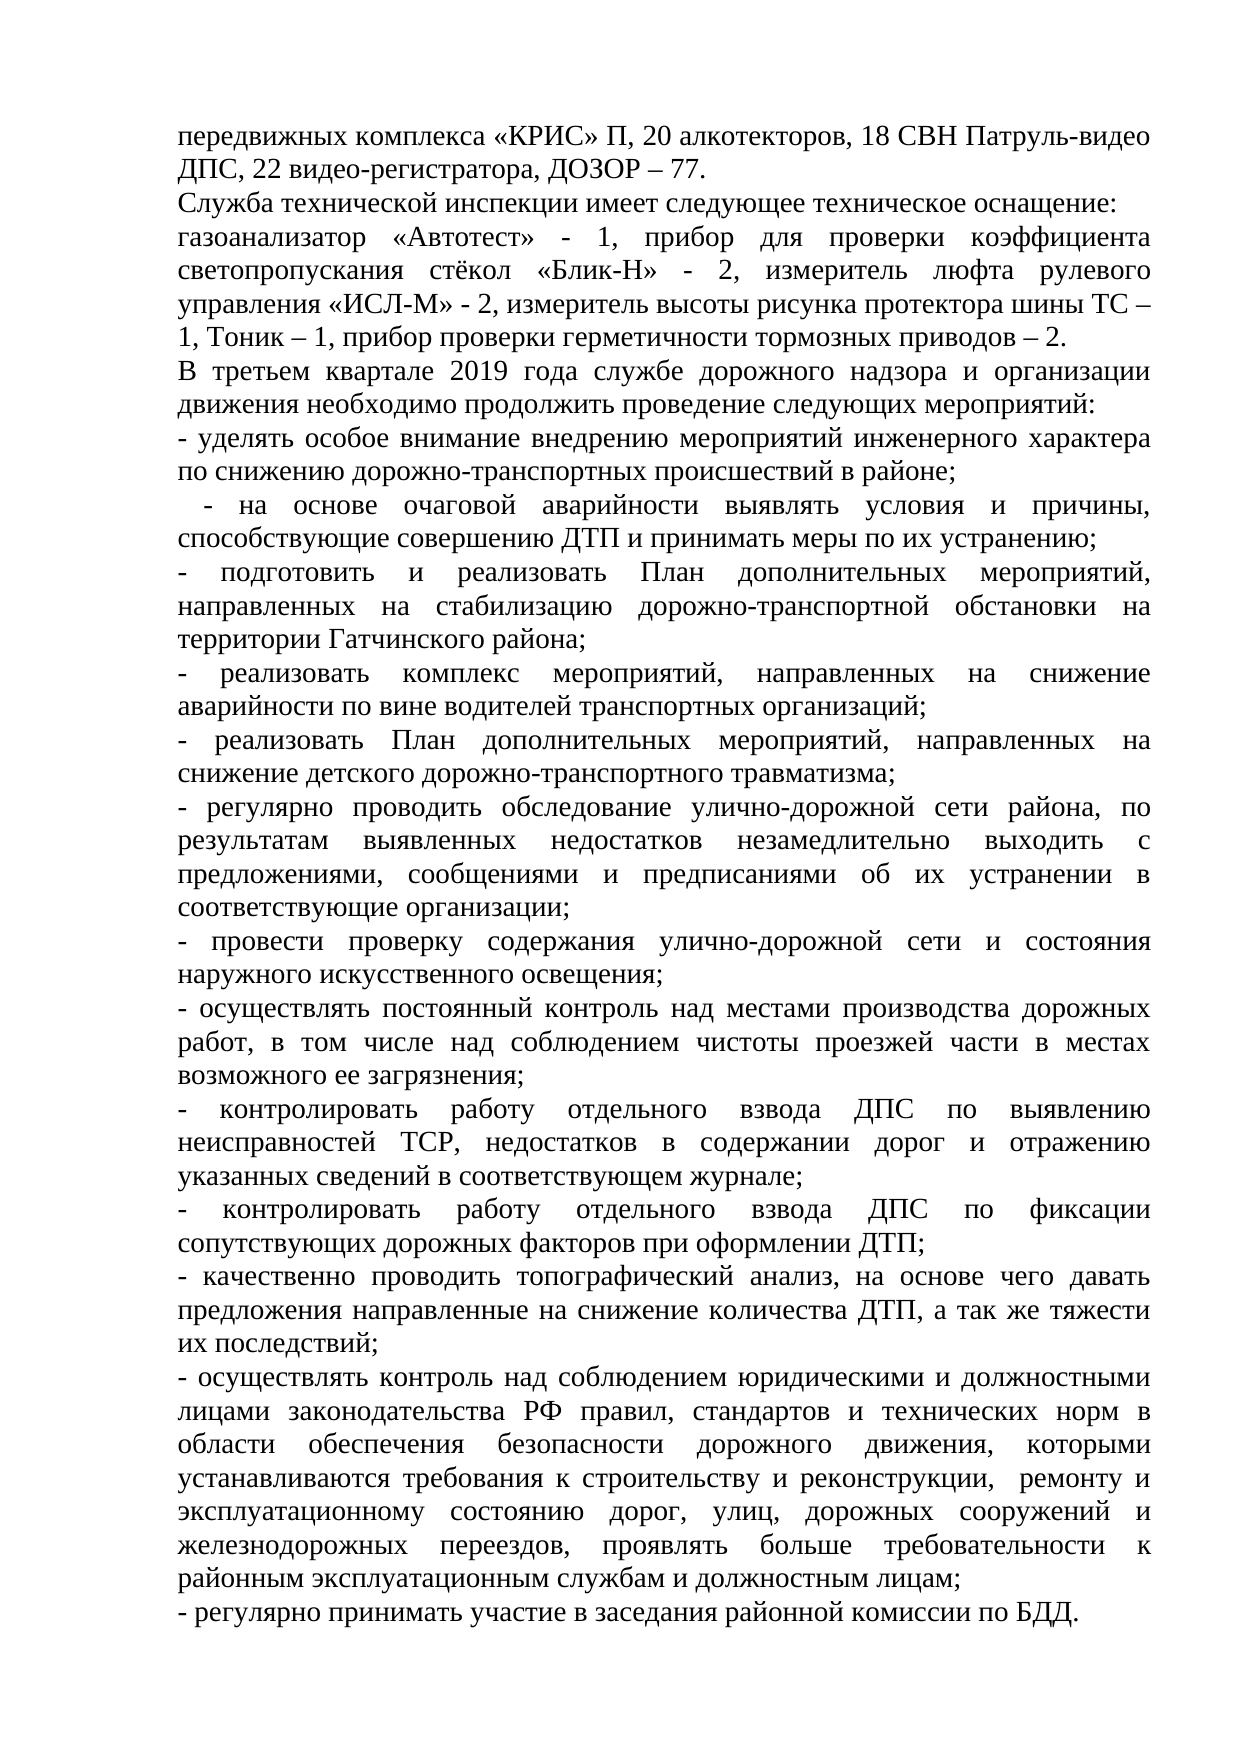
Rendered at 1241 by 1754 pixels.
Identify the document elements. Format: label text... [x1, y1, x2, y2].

text - контролировать работу отдельного взвода ДПС по фиксации сопутствующих дорожных факторов при оформлении ДТП; [177, 1191, 1152, 1258]
text - осуществлять постоянный контроль над местами производства дорожных работ, в том числе над соблюдением чистоты проезжей части в местах возможного ее загрязнения; [177, 990, 1152, 1091]
text - регулярно принимать участие в заседания районной комиссии по БДД. [177, 1594, 1152, 1627]
text В третьем квартале 2019 года службе дорожного надзора и организации движения необходимо продолжить проведение следующих мероприятий: [177, 353, 1152, 420]
text - осуществлять контроль над соблюдением юридическими и должностными лицами законодательства РФ правил, стандартов и технических норм в области обеспечения безопасности дорожного движения, которыми устанавливаются требования к строительству и реконструкции, ремонту и эксплуатационному состоянию дорог, улиц, дорожных сооружений и железнодорожных переездов, проявлять больше требовательности к районным эксплуатационным службам и должностным лицам; [177, 1359, 1152, 1594]
text газоанализатор «Автотест» - 1, прибор для проверки коэффициента светопропускания стёкол «Блик-Н» - 2, измеритель люфта рулевого управления «ИСЛ-М» - 2, измеритель высоты рисунка протектора шины ТС – 1, Тоник – 1, прибор проверки герметичности тормозных приводов – 2. [177, 219, 1152, 353]
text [177, 118, 1152, 185]
text - контролировать работу отдельного взвода ДПС по выявлению неисправностей ТСР, недостатков в содержании дорог и отражению указанных сведений в соответствующем журнале; [177, 1091, 1152, 1191]
text Служба технической инспекции имеет следующее техническое оснащение: [177, 185, 1152, 219]
text - качественно проводить топографический анализ, на основе чего давать предложения направленные на снижение количества ДТП, а так же тяжести их последствий; [177, 1258, 1152, 1359]
